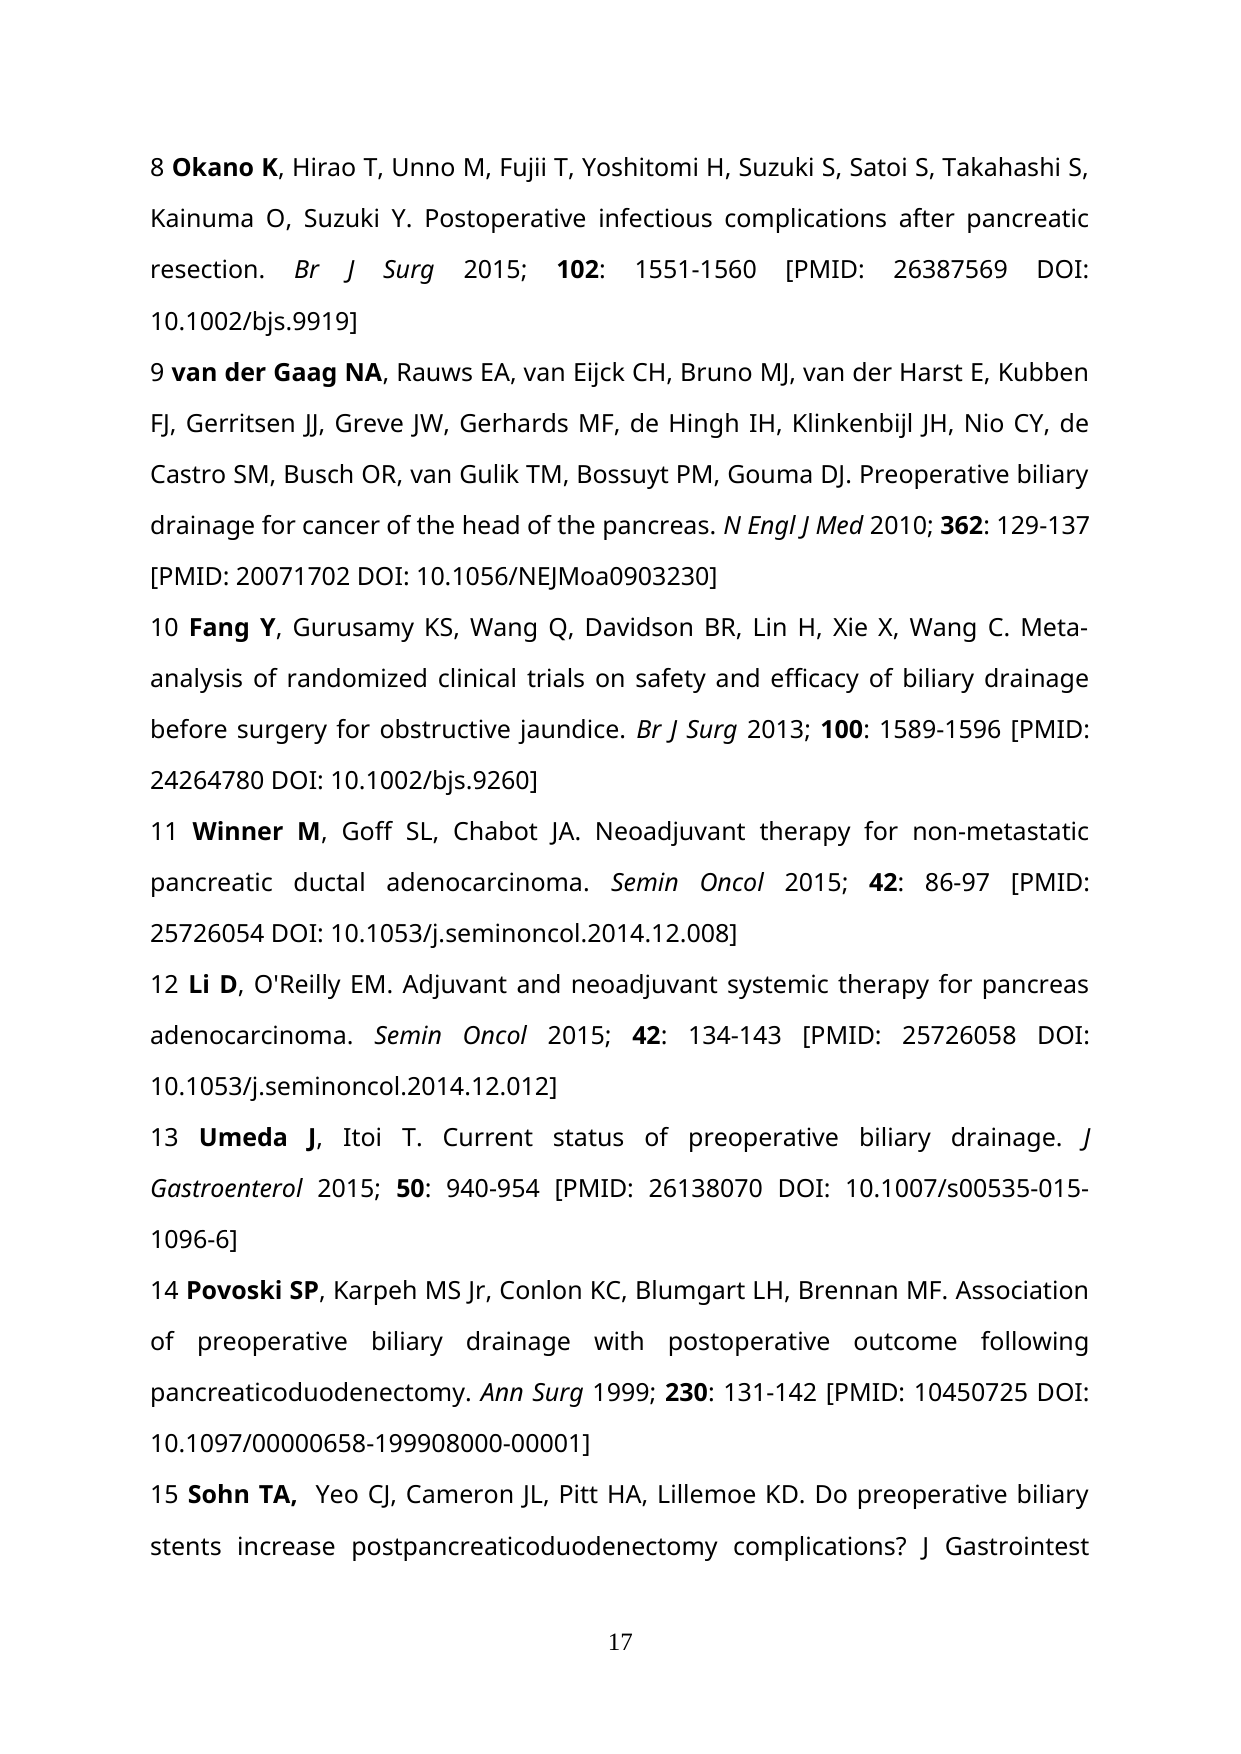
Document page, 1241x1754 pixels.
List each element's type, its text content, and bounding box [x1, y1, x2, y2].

text 9 van der Gaag NA, Rauws EA, van Eijck CH, Bruno MJ, van der Harst E, Kubben FJ, Gerritsen JJ, Greve JW, Gerhards MF, de Hingh IH, Klinkenbijl JH, Nio CY, de Castro SM, Busch OR, van Gulik TM, Bossuyt PM, Gouma DJ. Preoperative biliary drainage for cancer of the head of the pancreas. N Engl J Med 2010; 362: 129-137 [PMID: 20071702 DOI: 10.1056/NEJMoa0903230] [150, 354, 1090, 592]
text 8 Okano K, Hirao T, Unno M, Fujii T, Yoshitomi H, Suzuki S, Satoi S, Takahashi S, Kainuma O, Suzuki Y. Postoperative infectious complications after pancreatic resection. Br J Surg 2015; 102: 1551-1560 [PMID: 26387569 DOI: 10.1002/bjs.9919] [150, 150, 1090, 337]
text 13 Umeda J, Itoi T. Current status of preoperative biliary drainage. J Gastroenterol 2015; 50: 940-954 [PMID: 26138070 DOI: 10.1007/s00535-015-1096-6] [150, 1120, 1090, 1256]
text 10 Fang Y, Gurusamy KS, Wang Q, Davidson BR, Lin H, Xie X, Wang C. Meta-analysis of randomized clinical trials on safety and efficacy of biliary drainage before surgery for obstructive jaundice. Br J Surg 2013; 100: 1589-1596 [PMID: 24264780 DOI: 10.1002/bjs.9260] [150, 609, 1090, 797]
text 11 Winner M, Goff SL, Chabot JA. Neoadjuvant therapy for non-metastatic pancreatic ductal adenocarcinoma. Semin Oncol 2015; 42: 86-97 [PMID: 25726054 DOI: 10.1053/j.seminoncol.2014.12.008] [150, 813, 1090, 950]
text 12 Li D, O'Reilly EM. Adjuvant and neoadjuvant systemic therapy for pancreas adenocarcinoma. Semin Oncol 2015; 42: 134-143 [PMID: 25726058 DOI: 10.1053/j.seminoncol.2014.12.012] [150, 967, 1090, 1103]
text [150, 1477, 1090, 1562]
text 14 Povoski SP, Karpeh MS Jr, Conlon KC, Blumgart LH, Brennan MF. Association of preoperative biliary drainage with postoperative outcome following pancreaticoduodenectomy. Ann Surg 1999; 230: 131-142 [PMID: 10450725 DOI: 10.1097/00000658-199908000-00001] [150, 1273, 1090, 1460]
